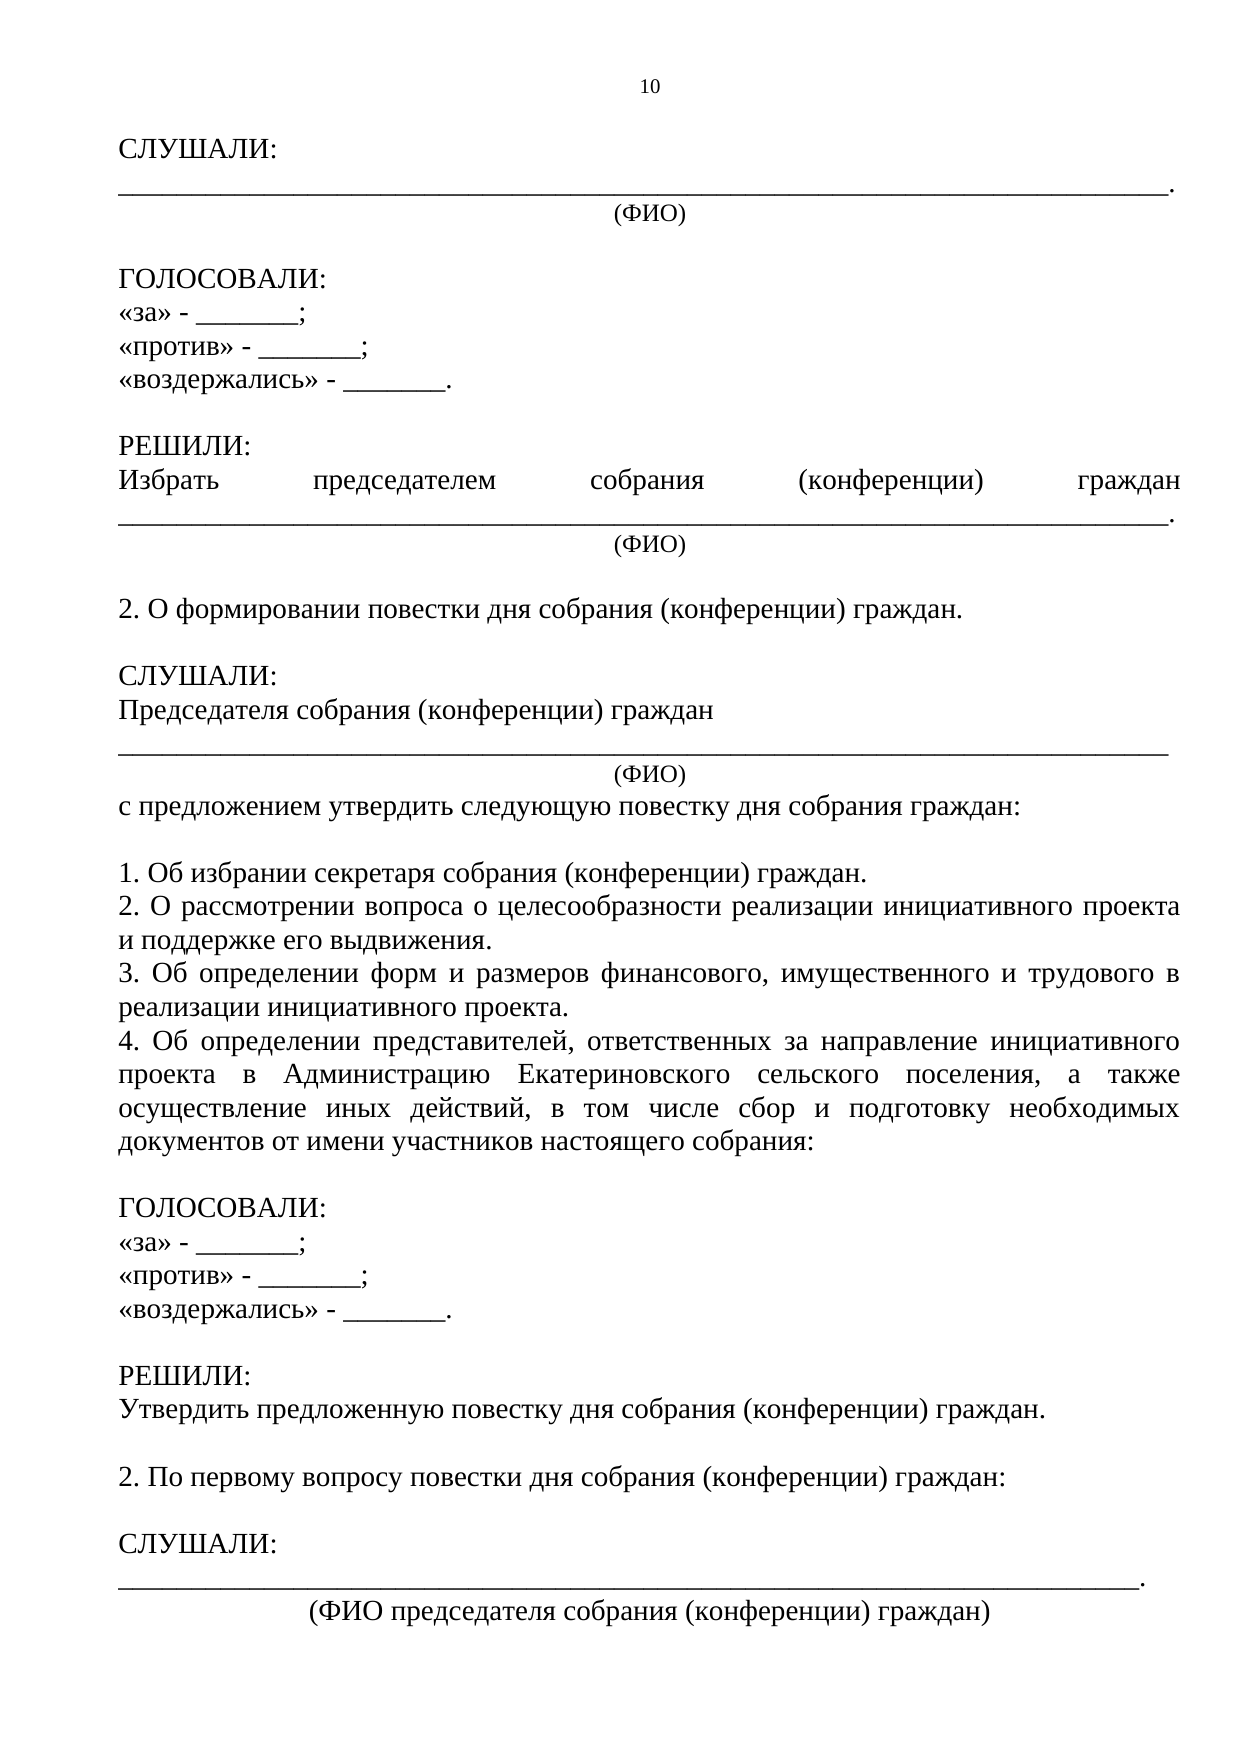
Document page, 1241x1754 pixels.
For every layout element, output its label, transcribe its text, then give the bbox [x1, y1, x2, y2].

text «воздержались» - _______. [118, 1291, 1181, 1324]
text «против» - _______; [118, 1257, 1181, 1291]
text с предложением утвердить следующую повестку дня собрания граждан: [118, 788, 1181, 821]
text СЛУШАЛИ: ________________________________________________________________________. [118, 131, 1181, 198]
text «за» - _______; [118, 294, 1181, 328]
text ГОЛОСОВАЛИ: [118, 1190, 1181, 1224]
text РЕШИЛИ: [118, 1358, 1181, 1392]
text СЛУШАЛИ: [118, 658, 1181, 692]
text (ФИО председателя собрания (конференции) граждан) [118, 1593, 1181, 1626]
text Председателя собрания (конференции) граждан ________________________________________________________________________ [118, 692, 1181, 759]
text (ФИО) [118, 198, 1181, 227]
text 2. По первому вопросу повестки дня собрания (конференции) граждан: [118, 1459, 1181, 1492]
text 2. О рассмотрении вопроса о целесообразности реализации инициативного проекта и поддержке его выдвижения. [118, 888, 1181, 956]
text СЛУШАЛИ: ______________________________________________________________________. [118, 1526, 1181, 1593]
text (ФИО) [118, 529, 1181, 558]
text РЕШИЛИ: [118, 428, 1181, 462]
text (ФИО) [118, 759, 1181, 788]
text «воздержались» - _______. [118, 361, 1181, 395]
text 2. О формировании повестки дня собрания (конференции) граждан. [118, 591, 1181, 625]
text ГОЛОСОВАЛИ: [118, 261, 1181, 294]
text 3. Об определении форм и размеров финансового, имущественного и трудового в реализации инициативного проекта. [118, 956, 1181, 1023]
text 1. Об избрании секретаря собрания (конференции) граждан. [118, 855, 1181, 888]
text 4. Об определении представителей, ответственных за направление инициативного проекта в Администрацию Екатериновского сельского поселения, а также осуществление иных действий, в том числе сбор и подготовку необходимых документов от имени участников настоящего собрания: [118, 1023, 1181, 1157]
text Утвердить предложенную повестку дня собрания (конференции) граждан. [118, 1392, 1181, 1425]
text «против» - _______; [118, 328, 1181, 361]
text Избрать председателем собрания (конференции) граждан ________________________________________________________________________. [118, 462, 1181, 529]
text «за» - _______; [118, 1224, 1181, 1257]
